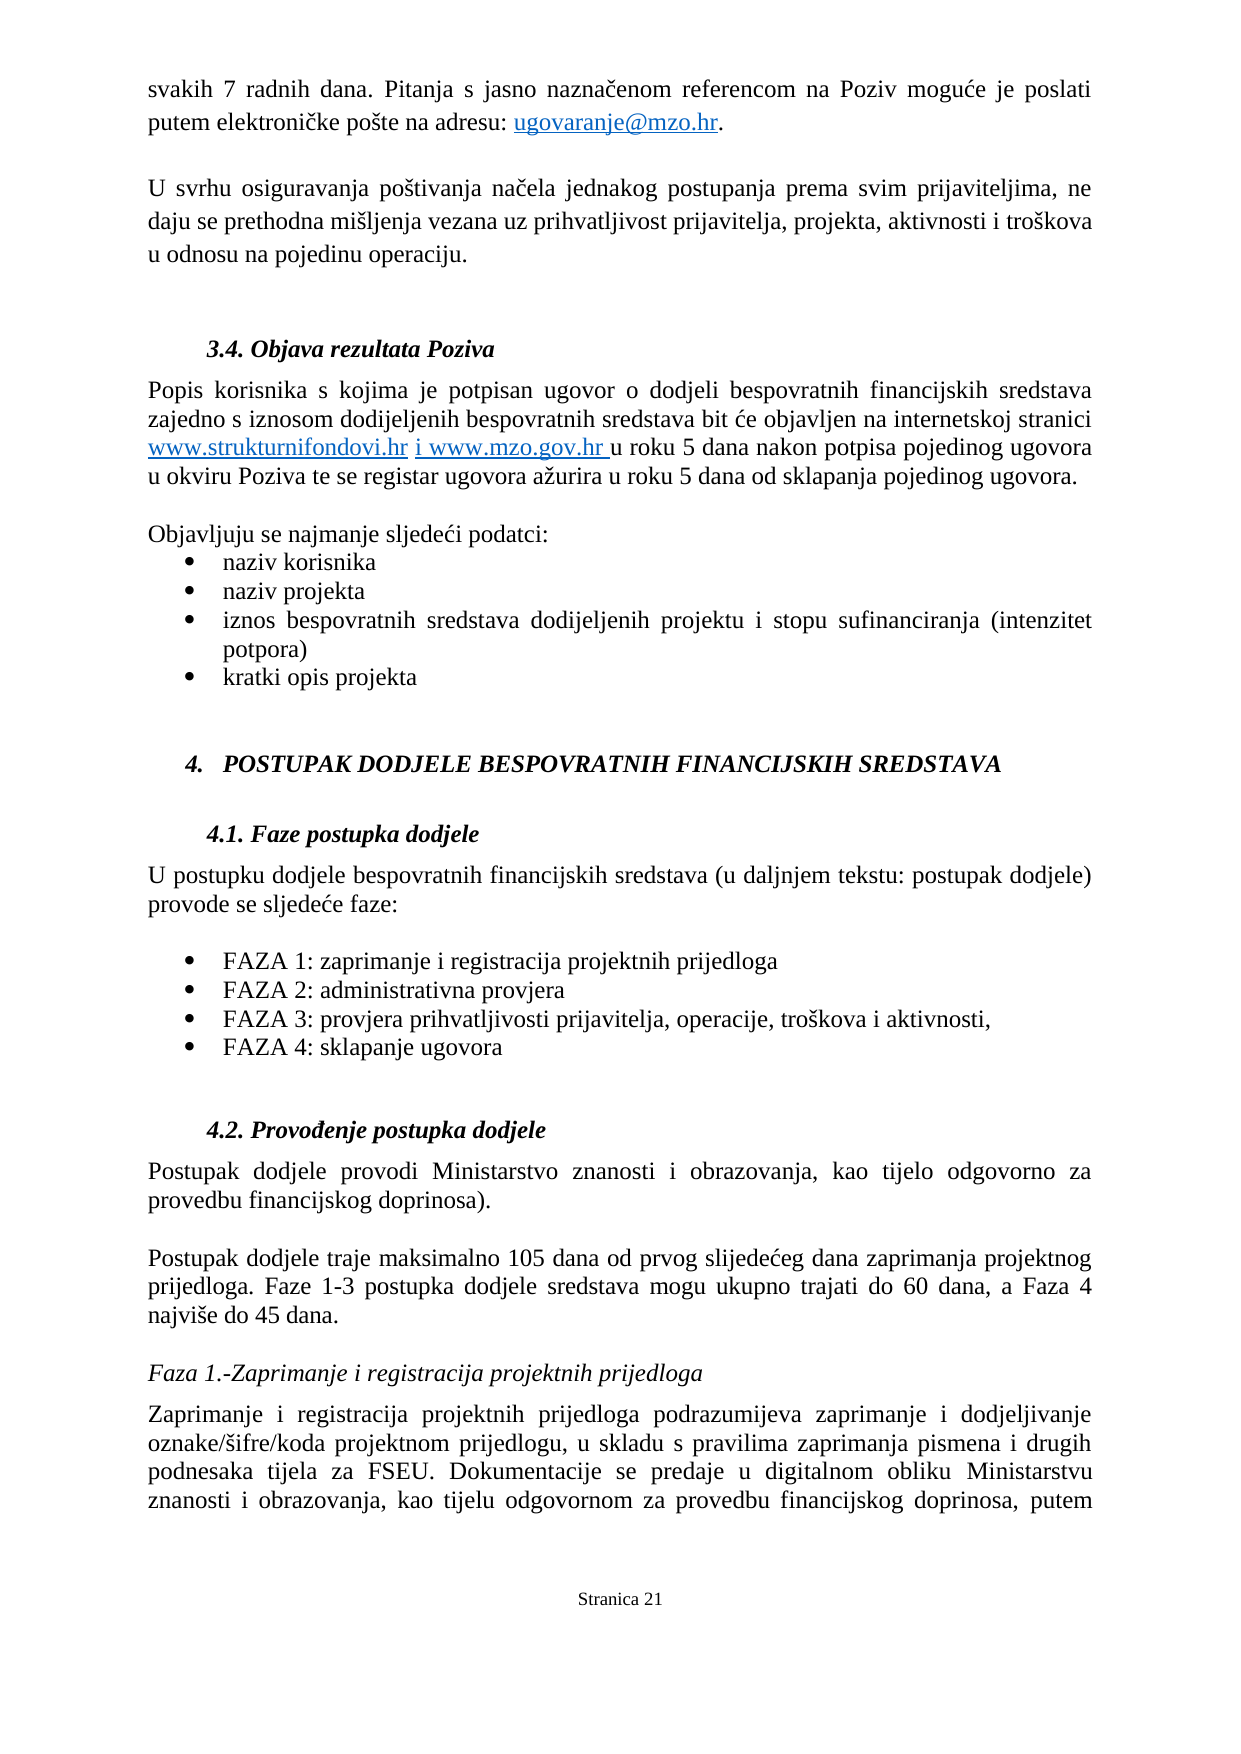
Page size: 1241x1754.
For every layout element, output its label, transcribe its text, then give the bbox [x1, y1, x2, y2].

list FAZA 3: provjera prihvatljivosti prijavitelja, operacije, troškova i aktivnosti, [185, 1004, 1093, 1032]
text U svrhu osiguravanja poštivanja načela jednakog postupanja prema svim prijaviteljima, ne daju se prethodna mišljenja vezana uz prihvatljivost prijavitelja, projekta, aktivnosti i troškova u odnosu na pojedinu operaciju. [148, 173, 1093, 268]
list FAZA 2: administrativna provjera [185, 975, 1093, 1004]
list iznos bespovratnih sredstava dodijeljenih projektu i stopu sufinanciranja (intenzitet potpora) [185, 605, 1093, 662]
text Popis korisnika s kojima je potpisan ugovor o dodjeli bespovratnih financijskih sredstava zajedno s iznosom dodijeljenih bespovratnih sredstava bit će objavljen na internetskoj stranici www.strukturnifondovi.hr i www.mzo.gov.hr u roku 5 dana nakon potpisa pojedinog ugovora u okviru Poziva te se registar ugovora ažurira u roku 5 dana od sklapanja pojedinog ugovora. [148, 375, 1093, 490]
subtitle POSTUPAK DODJELE BESPOVRATNIH FINANCIJSKIH SREDSTAVA [185, 749, 1093, 777]
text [148, 1399, 1093, 1514]
subtitle 4.2. Provođenje postupka dodjele [148, 1115, 1093, 1144]
list kratki opis projekta [185, 662, 1093, 691]
text U postupku dodjele bespovratnih financijskih sredstava (u daljnjem tekstu: postupak dodjele) provode se sljedeće faze: [148, 860, 1093, 917]
list FAZA 1: zaprimanje i registracija projektnih prijedloga [185, 946, 1093, 975]
list FAZA 4: sklapanje ugovora [185, 1032, 1093, 1061]
text Faza 1.-Zaprimanje i registracija projektnih prijedloga [148, 1358, 1093, 1386]
list naziv projekta [185, 576, 1093, 605]
list naziv korisnika [185, 547, 1093, 576]
text Objavljuju se najmanje sljedeći podatci: [148, 519, 1093, 547]
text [148, 74, 1093, 136]
text Postupak dodjele provodi Ministarstvo znanosti i obrazovanja, kao tijelo odgovorno za provedbu financijskog doprinosa). [148, 1156, 1093, 1214]
subtitle 4.1. Faze postupka dodjele [148, 819, 1093, 847]
subtitle 3.4. Objava rezultata Poziva [148, 334, 1093, 362]
text Postupak dodjele traje maksimalno 105 dana od prvog slijedećeg dana zaprimanja projektnog prijedloga. Faze 1-3 postupka dodjele sredstava mogu ukupno trajati do 60 dana, a Faza 4 najviše do 45 dana. [148, 1243, 1093, 1329]
